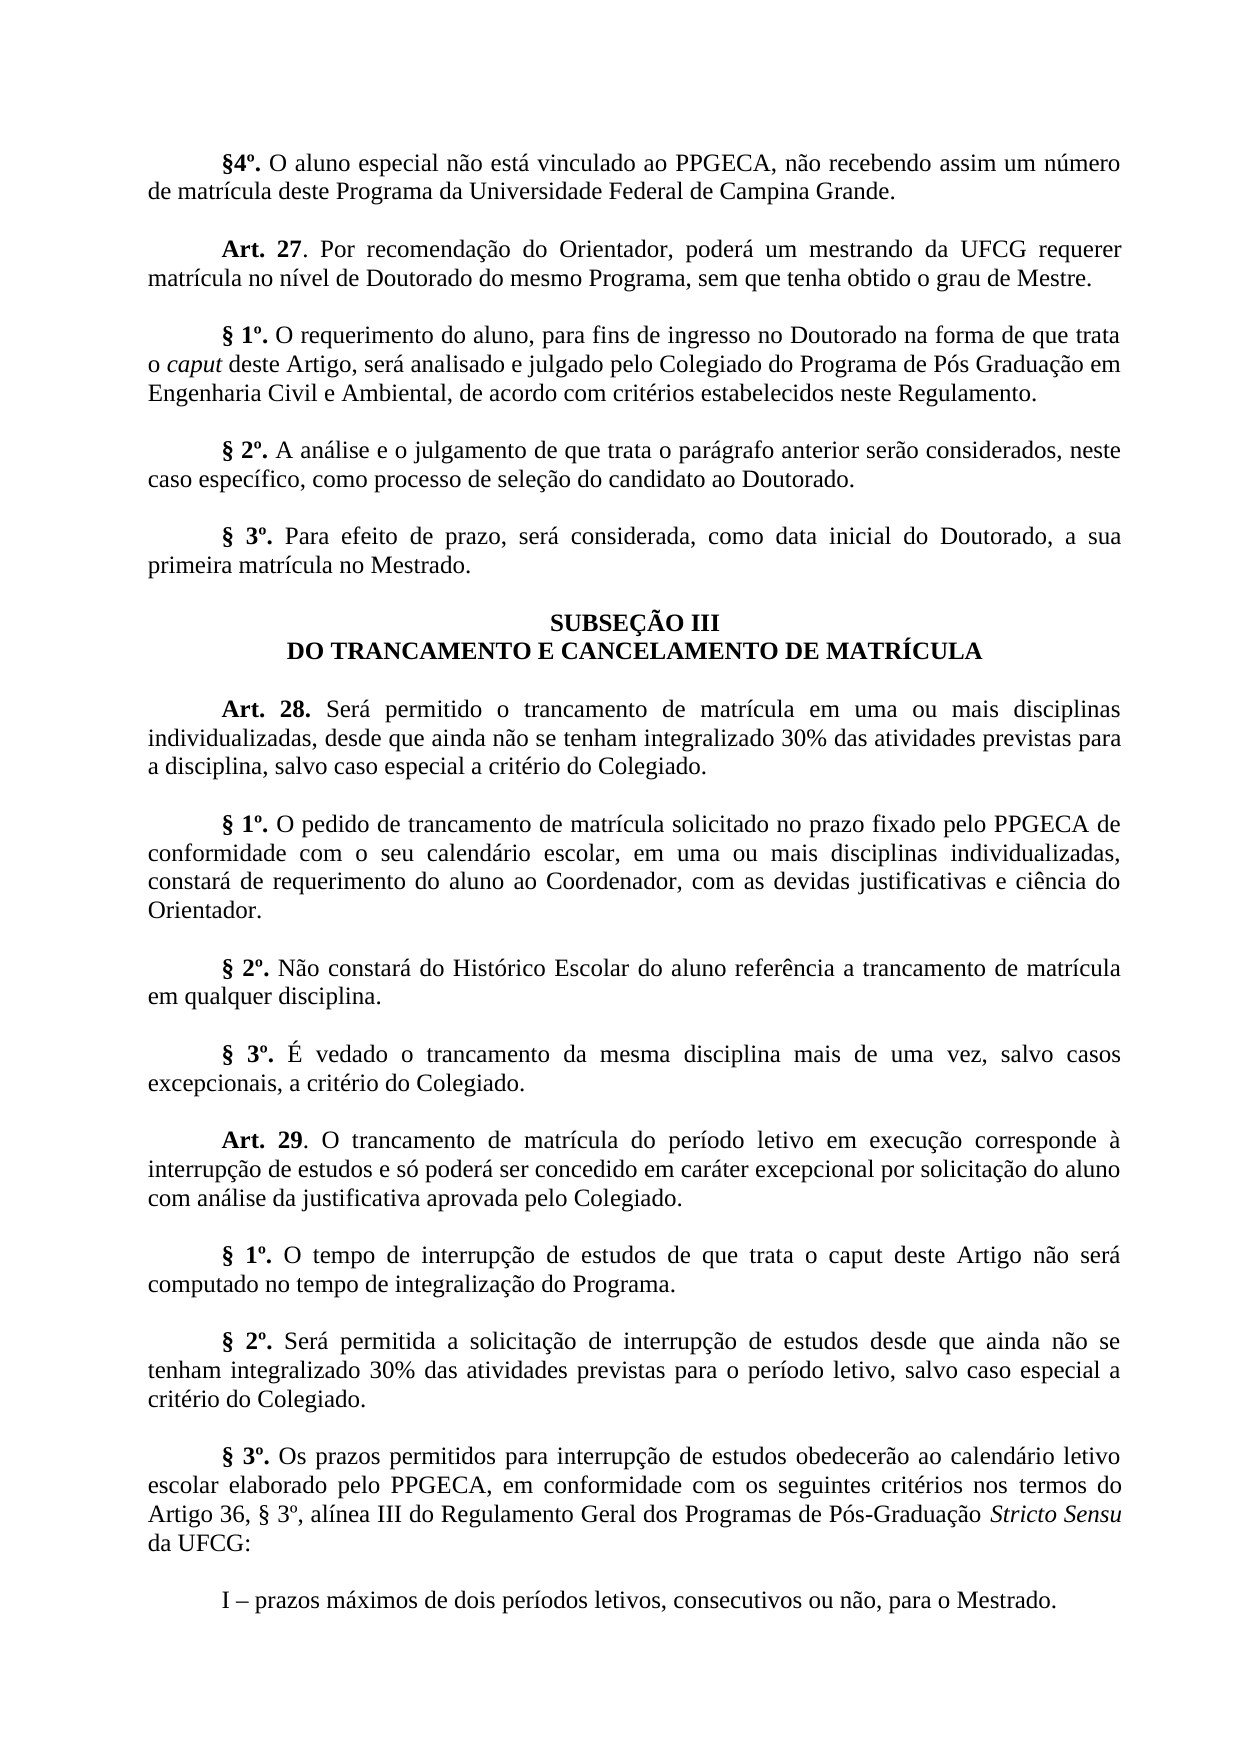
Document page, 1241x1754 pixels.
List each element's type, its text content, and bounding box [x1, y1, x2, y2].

text § 2º. A análise e o julgamento de que trata o parágrafo anterior serão considerados, neste caso específico, como processo de seleção do candidato ao Doutorado. [148, 435, 1122, 493]
text § 2º. Será permitida a solicitação de interrupção de estudos desde que ainda não se tenham integralizado 30% das atividades previstas para o período letivo, salvo caso especial a critério do Colegiado. [148, 1326, 1122, 1413]
text Art. 27. Por recomendação do Orientador, poderá um mestrando da UFCG requerer matrícula no nível de Doutorado do mesmo Programa, sem que tenha obtido o grau de Mestre. [148, 234, 1122, 291]
text § 1º. O tempo de interrupção de estudos de que trata o caput deste Artigo não será computado no tempo de integralização do Programa. [148, 1240, 1122, 1298]
text Art. 28. Será permitido o trancamento de matrícula em uma ou mais disciplinas individualizadas, desde que ainda não se tenham integralizado 30% das atividades previstas para a disciplina, salvo caso especial a critério do Colegiado. [148, 694, 1122, 780]
text § 3º. Os prazos permitidos para interrupção de estudos obedecerão ao calendário letivo escolar elaborado pelo PPGECA, em conformidade com os seguintes critérios nos termos do Artigo 36, § 3º, alínea III do Regulamento Geral dos Programas de Pós-Graduação Stricto Sensu da UFCG: [148, 1441, 1122, 1556]
text SUBSEÇÃO III [148, 608, 1122, 636]
text § 3º. É vedado o trancamento da mesma disciplina mais de uma vez, salvo casos excepcionais, a critério do Colegiado. [148, 1039, 1122, 1096]
text §4º. O aluno especial não está vinculado ao PPGECA, não recebendo assim um número de matrícula deste Programa da Universidade Federal de Campina Grande. [148, 148, 1122, 205]
text I – prazos máximos de dois períodos letivos, consecutivos ou não, para o Mestrado. [148, 1585, 1122, 1614]
text DO TRANCAMENTO E CANCELAMENTO DE MATRÍCULA [148, 636, 1122, 665]
text Art. 29. O trancamento de matrícula do período letivo em execução corresponde à interrupção de estudos e só poderá ser concedido em caráter excepcional por solicitação do aluno com análise da justificativa aprovada pelo Colegiado. [148, 1125, 1122, 1211]
text § 2º. Não constará do Histórico Escolar do aluno referência a trancamento de matrícula em qualquer disciplina. [148, 953, 1122, 1010]
text § 1º. O requerimento do aluno, para fins de ingresso no Doutorado na forma de que trata o caput deste Artigo, será analisado e julgado pelo Colegiado do Programa de Pós Graduação em Engenharia Civil e Ambiental, de acordo com critérios estabelecidos neste Regulamento. [148, 320, 1122, 406]
text § 3º. Para efeito de prazo, será considerada, como data inicial do Doutorado, a sua primeira matrícula no Mestrado. [148, 521, 1122, 579]
text § 1º. O pedido de trancamento de matrícula solicitado no prazo fixado pelo PPGECA de conformidade com o seu calendário escolar, em uma ou mais disciplinas individualizadas, constará de requerimento do aluno ao Coordenador, com as devidas justificativas e ciência do Orientador. [148, 809, 1122, 924]
